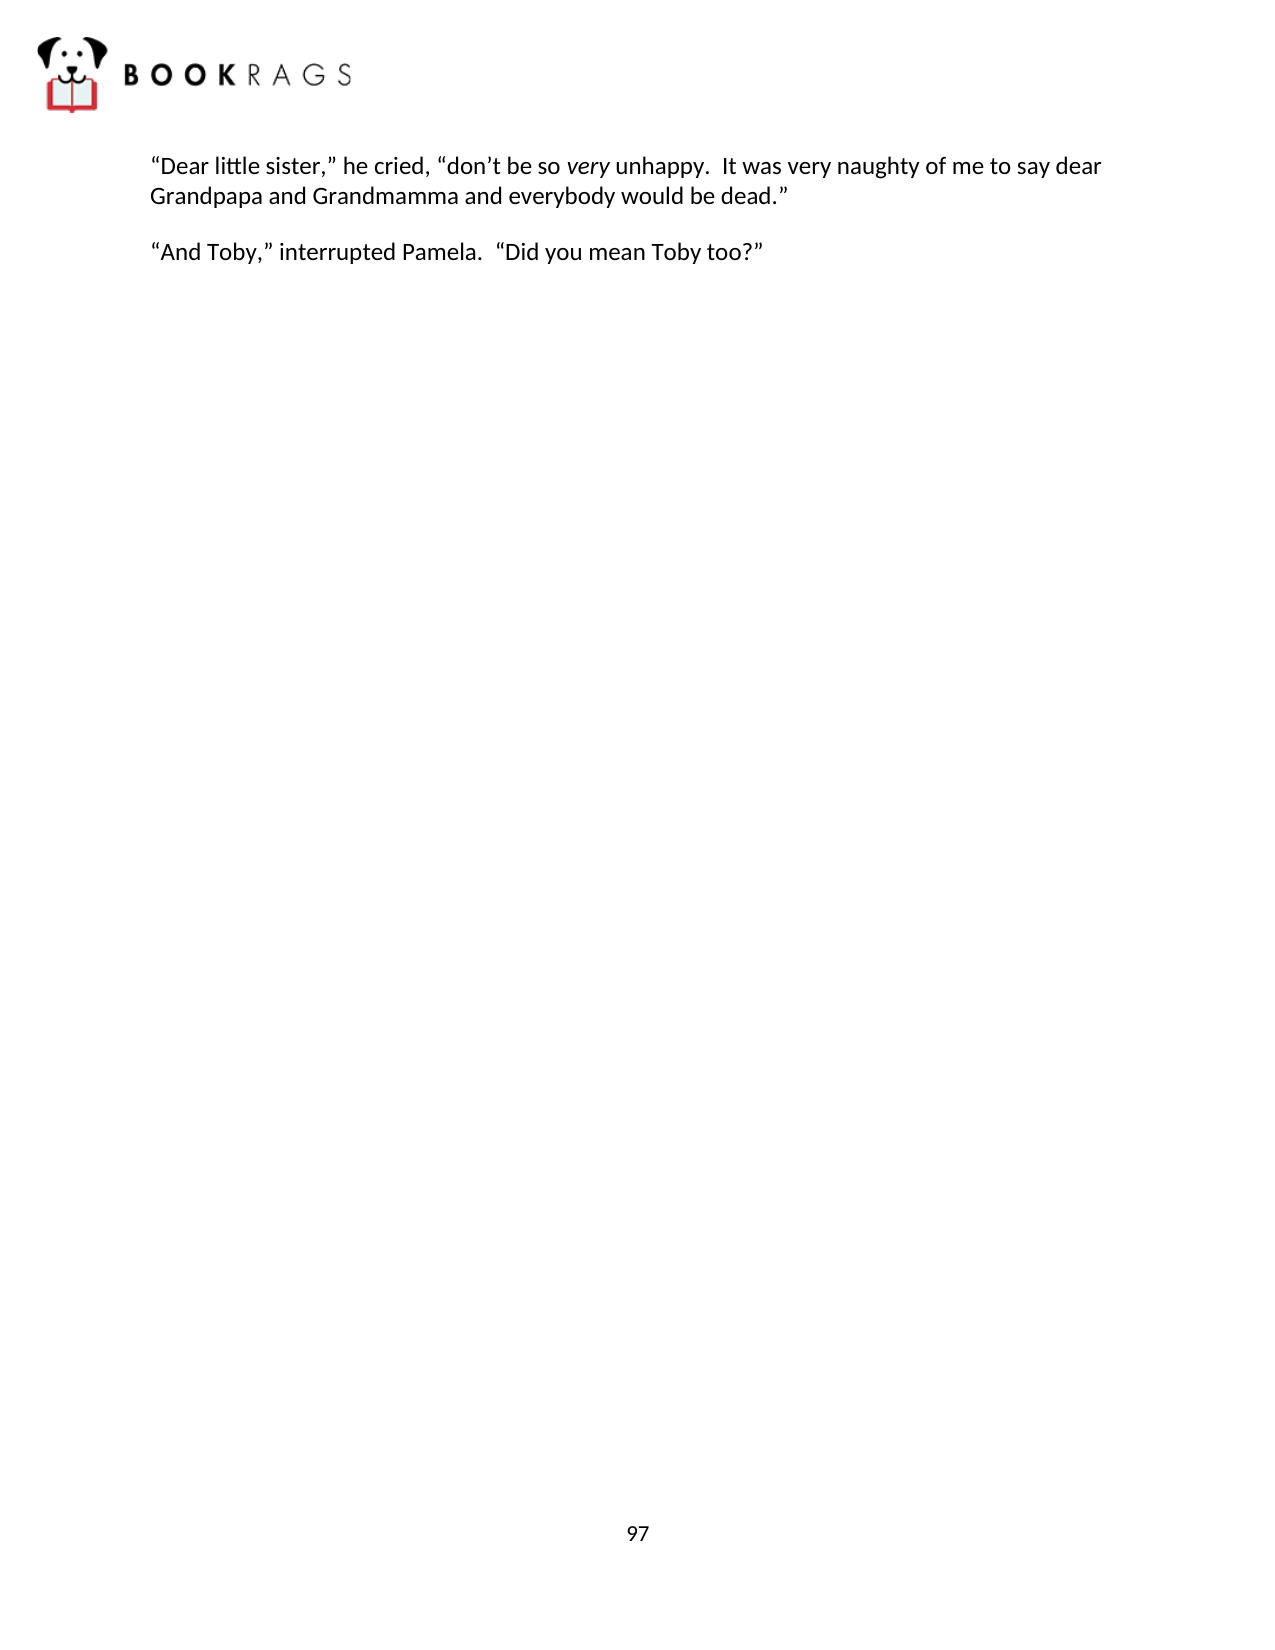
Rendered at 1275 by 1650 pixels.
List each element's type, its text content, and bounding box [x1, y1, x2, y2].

text “And Toby,” interrupted Pamela. “Did you mean Toby too?” [150, 236, 1125, 267]
picture [37, 37, 351, 113]
text “Dear little sister,” he cried, “don’t be so very unhappy. It was very naughty of me to say dear Grandpapa and Grandmamma and everybody would be dead.” [150, 150, 1125, 211]
